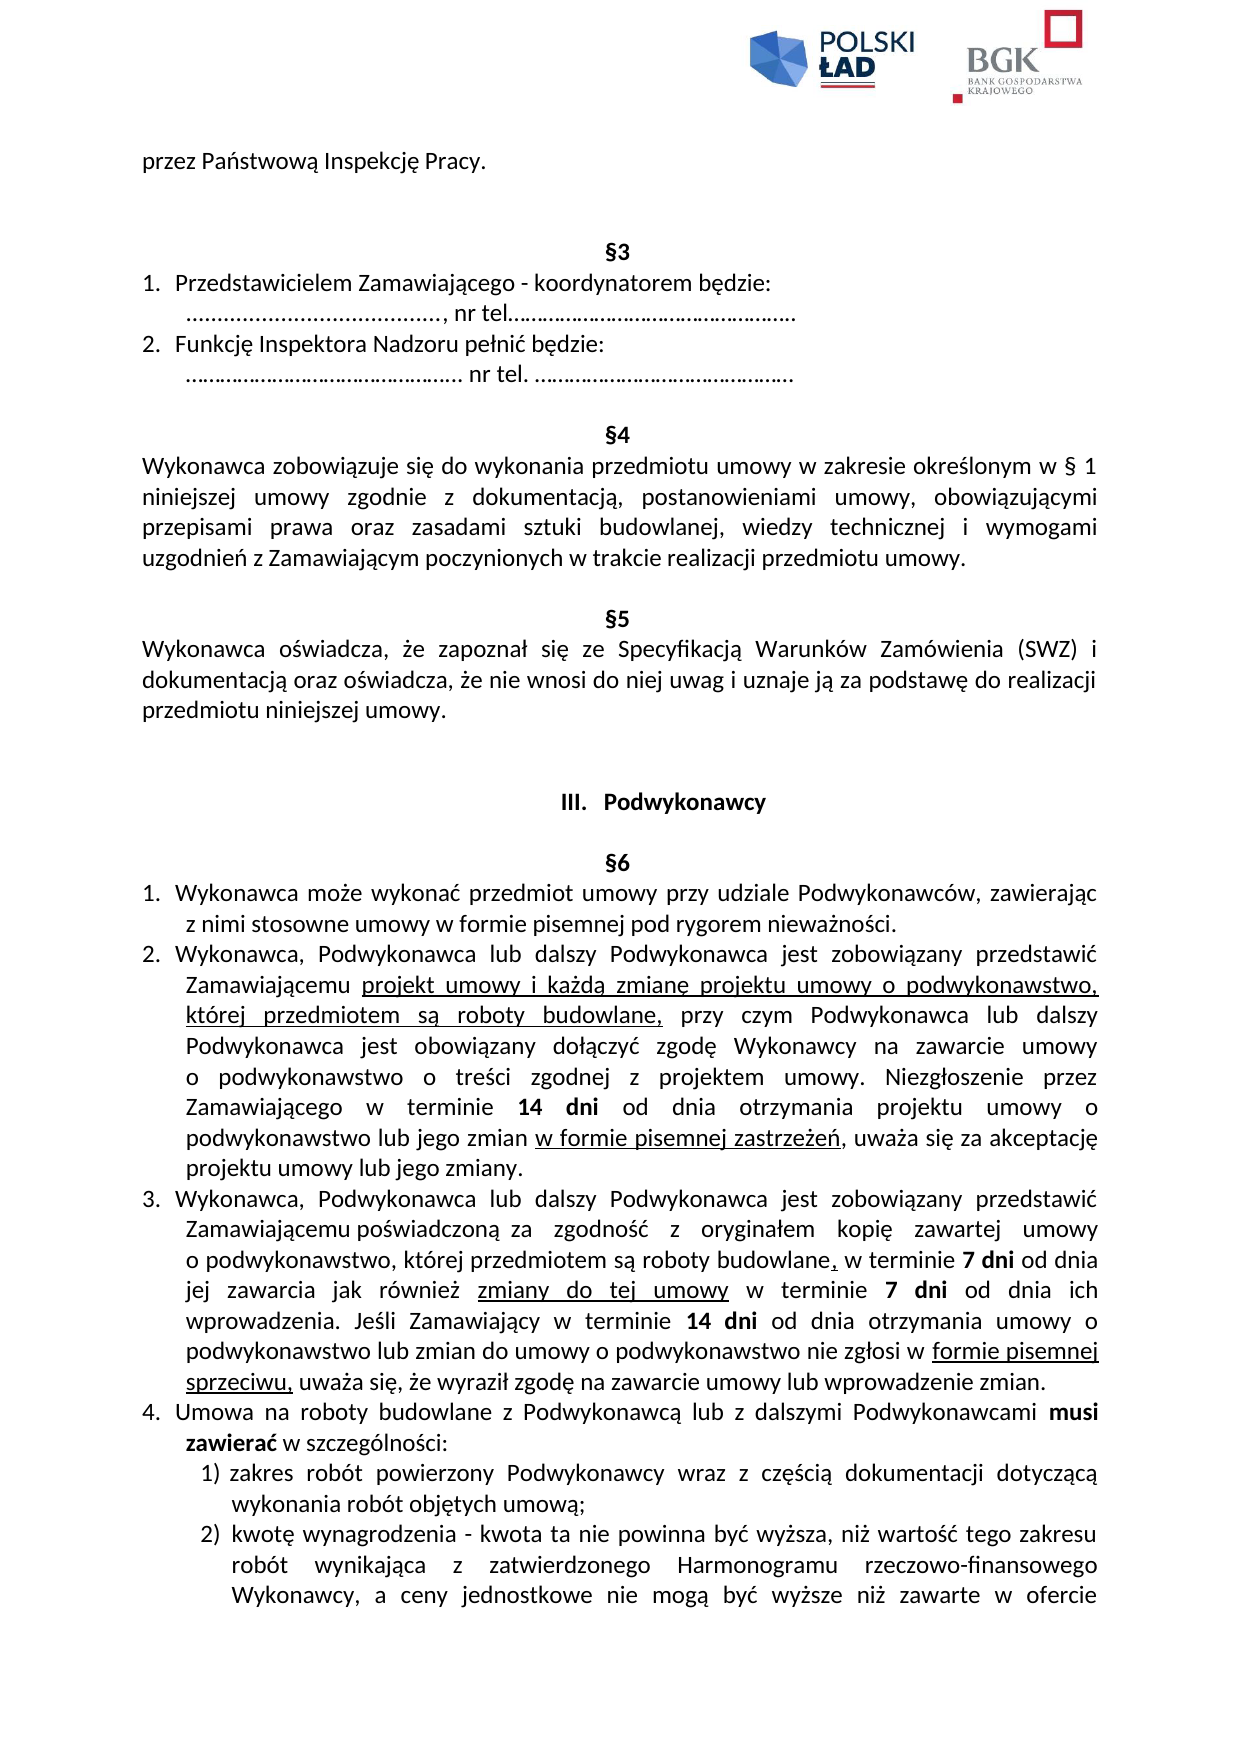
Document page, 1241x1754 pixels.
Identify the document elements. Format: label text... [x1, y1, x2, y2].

list Wykonawca, Podwykonawca lub dalszy Podwykonawca jest zobowiązany przedstawić Zamawiającemu projekt umowy i każdą zmianę projektu umowy o podwykonawstwo, której przedmiotem są roboty budowlane, przy czym Podwykonawca lub dalszy Podwykonawca jest obowiązany dołączyć zgodę Wykonawcy na zawarcie umowy o podwykonawstwo o treści zgodnej z projektem umowy. Niezgłoszenie przez Zamawiającego w terminie 14 dni od dnia otrzymania projektu umowy o podwykonawstwo lub jego zmian w formie pisemnej zastrzeżeń, uważa się za akceptację projektu umowy lub jego zmiany. [142, 938, 1098, 1183]
list Umowa na roboty budowlane z Podwykonawcą lub z dalszymi Podwykonawcami musi zawierać w szczególności: [142, 1396, 1098, 1457]
text §6 [142, 847, 1092, 877]
text , nr tel………………………………………….. [186, 298, 1098, 328]
list Podwykonawcy [561, 786, 1098, 816]
list Funkcję Inspektora Nadzoru pełnić będzie: [142, 328, 1098, 359]
text ………………………………………... nr tel. ……………………………………… [186, 359, 1098, 389]
text §4 [142, 420, 1092, 450]
text Wykonawca oświadcza, że zapoznał się ze Specyfikacją Warunków Zamówienia (SWZ) i dokumentacją oraz oświadcza, że nie wnosi do niej uwag i uznaje ją za podstawę do realizacji przedmiotu niniejszej umowy. [142, 633, 1098, 725]
text Wykonawca zobowiązuje się do wykonania przedmiotu umowy w zakresie określonym w § 1 niniejszej umowy zgodnie z dokumentacją, postanowieniami umowy, obowiązującymi przepisami prawa oraz zasadami sztuki budowlanej, wiedzy technicznej i wymogami uzgodnień z Zamawiającym poczynionych w trakcie realizacji przedmiotu umowy. [142, 450, 1098, 572]
list Wykonawca może wykonać przedmiot umowy przy udziale Podwykonawców, zawierając z nimi stosowne umowy w formie pisemnej pod rygorem nieważności. [142, 877, 1098, 938]
list Wykonawca, Podwykonawca lub dalszy Podwykonawca jest zobowiązany przedstawić Zamawiającemu poświadczoną za zgodność z oryginałem kopię zawartej umowy o podwykonawstwo, której przedmiotem są roboty budowlane, w terminie 7 dni od dnia jej zawarcia jak również zmiany do tej umowy w terminie 7 dni od dnia ich wprowadzenia. Jeśli Zamawiający w terminie 14 dni od dnia otrzymania umowy o podwykonawstwo lub zmian do umowy o podwykonawstwo nie zgłosi w formie pisemnej sprzeciwu, uważa się, że wyraził zgodę na zawarcie umowy lub wprowadzenie zmian. [142, 1183, 1098, 1396]
list zakres robót powierzony Podwykonawcy wraz z częścią dokumentacji dotyczącą wykonania robót objętych umową; [200, 1457, 1098, 1518]
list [200, 1518, 1098, 1610]
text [142, 145, 1098, 176]
list Przedstawicielem Zamawiającego - koordynatorem będzie: [142, 267, 1098, 298]
text §5 [142, 603, 1092, 633]
text §3 [142, 237, 1092, 267]
